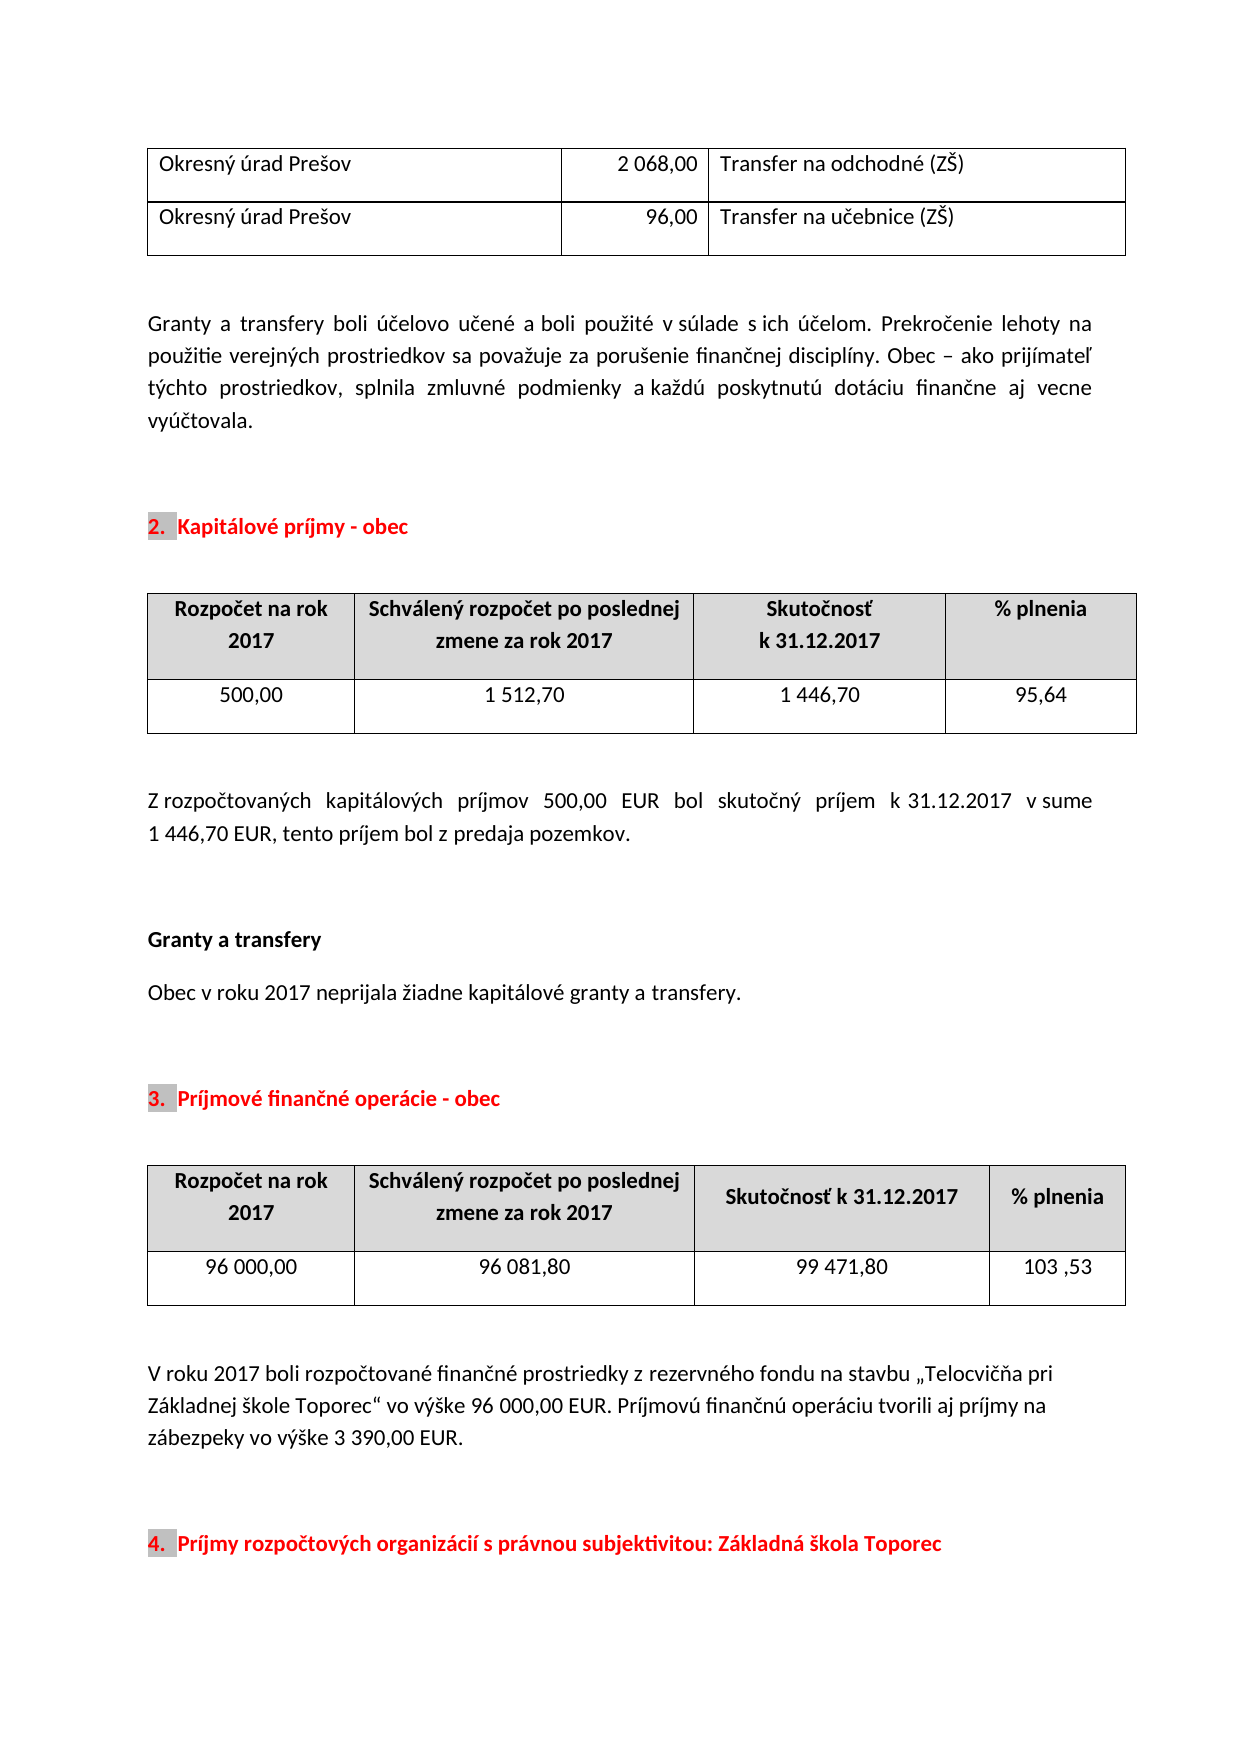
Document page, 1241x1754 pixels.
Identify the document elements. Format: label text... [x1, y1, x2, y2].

table_header % plnenia [946, 594, 1136, 679]
text Z rozpočtovaných kapitálových príjmov 500,00 EUR bol skutočný príjem k 31.12.2017 v sume 1 446,70 EUR, tento príjem bol z predaja pozemkov. [148, 787, 1093, 847]
text Granty a transfery [148, 925, 1093, 953]
table_cell 1 446,70 [694, 680, 945, 732]
table_cell 96,00 [562, 203, 708, 255]
table_header Skutočnosť k 31.12.2017 [694, 594, 945, 679]
table_cell 2 068,00 [562, 149, 708, 201]
text Obec v roku 2017 neprijala žiadne kapitálové granty a transfery. [148, 978, 1093, 1006]
text Granty a transfery boli účelovo učené a boli použité v súlade s ich účelom. Prekročenie lehoty na použitie verejných prostriedkov sa považuje za porušenie finančnej disciplíny. Obec – ako prijímateľ týchto prostriedkov, splnila zmluvné podmienky a každú poskytnutú dotáciu finančne aj vecne vyúčtovala. [148, 309, 1093, 434]
table_header Rozpočet na rok 2017 [148, 594, 354, 679]
table_cell Okresný úrad Prešov [148, 149, 561, 201]
text V roku 2017 boli rozpočtované finančné prostriedky z rezervného fondu na stavbu „Telocvičňa pri Základnej škole Toporec“ vo výške 96 000,00 EUR. Príjmovú finančnú operáciu tvorili aj príjmy na zábezpeky vo výške 3 390,00 EUR. [148, 1359, 1093, 1451]
list Kapitálové príjmy - obec [177, 512, 1093, 540]
table_cell Transfer na odchodné (ZŠ) [709, 149, 1125, 201]
table_cell Okresný úrad Prešov [148, 203, 561, 255]
table_cell 96 000,00 [148, 1252, 354, 1304]
table_header % plnenia [990, 1166, 1125, 1251]
list Príjmové finančné operácie - obec [177, 1084, 1093, 1112]
table_cell 99 471,80 [695, 1252, 989, 1304]
table_cell Transfer na učebnice (ZŠ) [709, 203, 1125, 255]
list Príjmy rozpočtových organizácií s právnou subjektivitou: Základná škola Toporec [177, 1529, 1093, 1557]
table_cell 500,00 [148, 680, 354, 732]
table_header Schválený rozpočet po poslednej zmene za rok 2017 [355, 594, 693, 679]
table_header Rozpočet na rok 2017 [148, 1166, 354, 1251]
table_cell 96 081,80 [355, 1252, 694, 1304]
table_header Skutočnosť k 31.12.2017 [695, 1166, 989, 1251]
table_cell 95,64 [946, 680, 1136, 732]
table_cell 103 ,53 [990, 1252, 1125, 1304]
table_cell 1 512,70 [355, 680, 693, 732]
table_header Schválený rozpočet po poslednej zmene za rok 2017 [355, 1166, 694, 1251]
